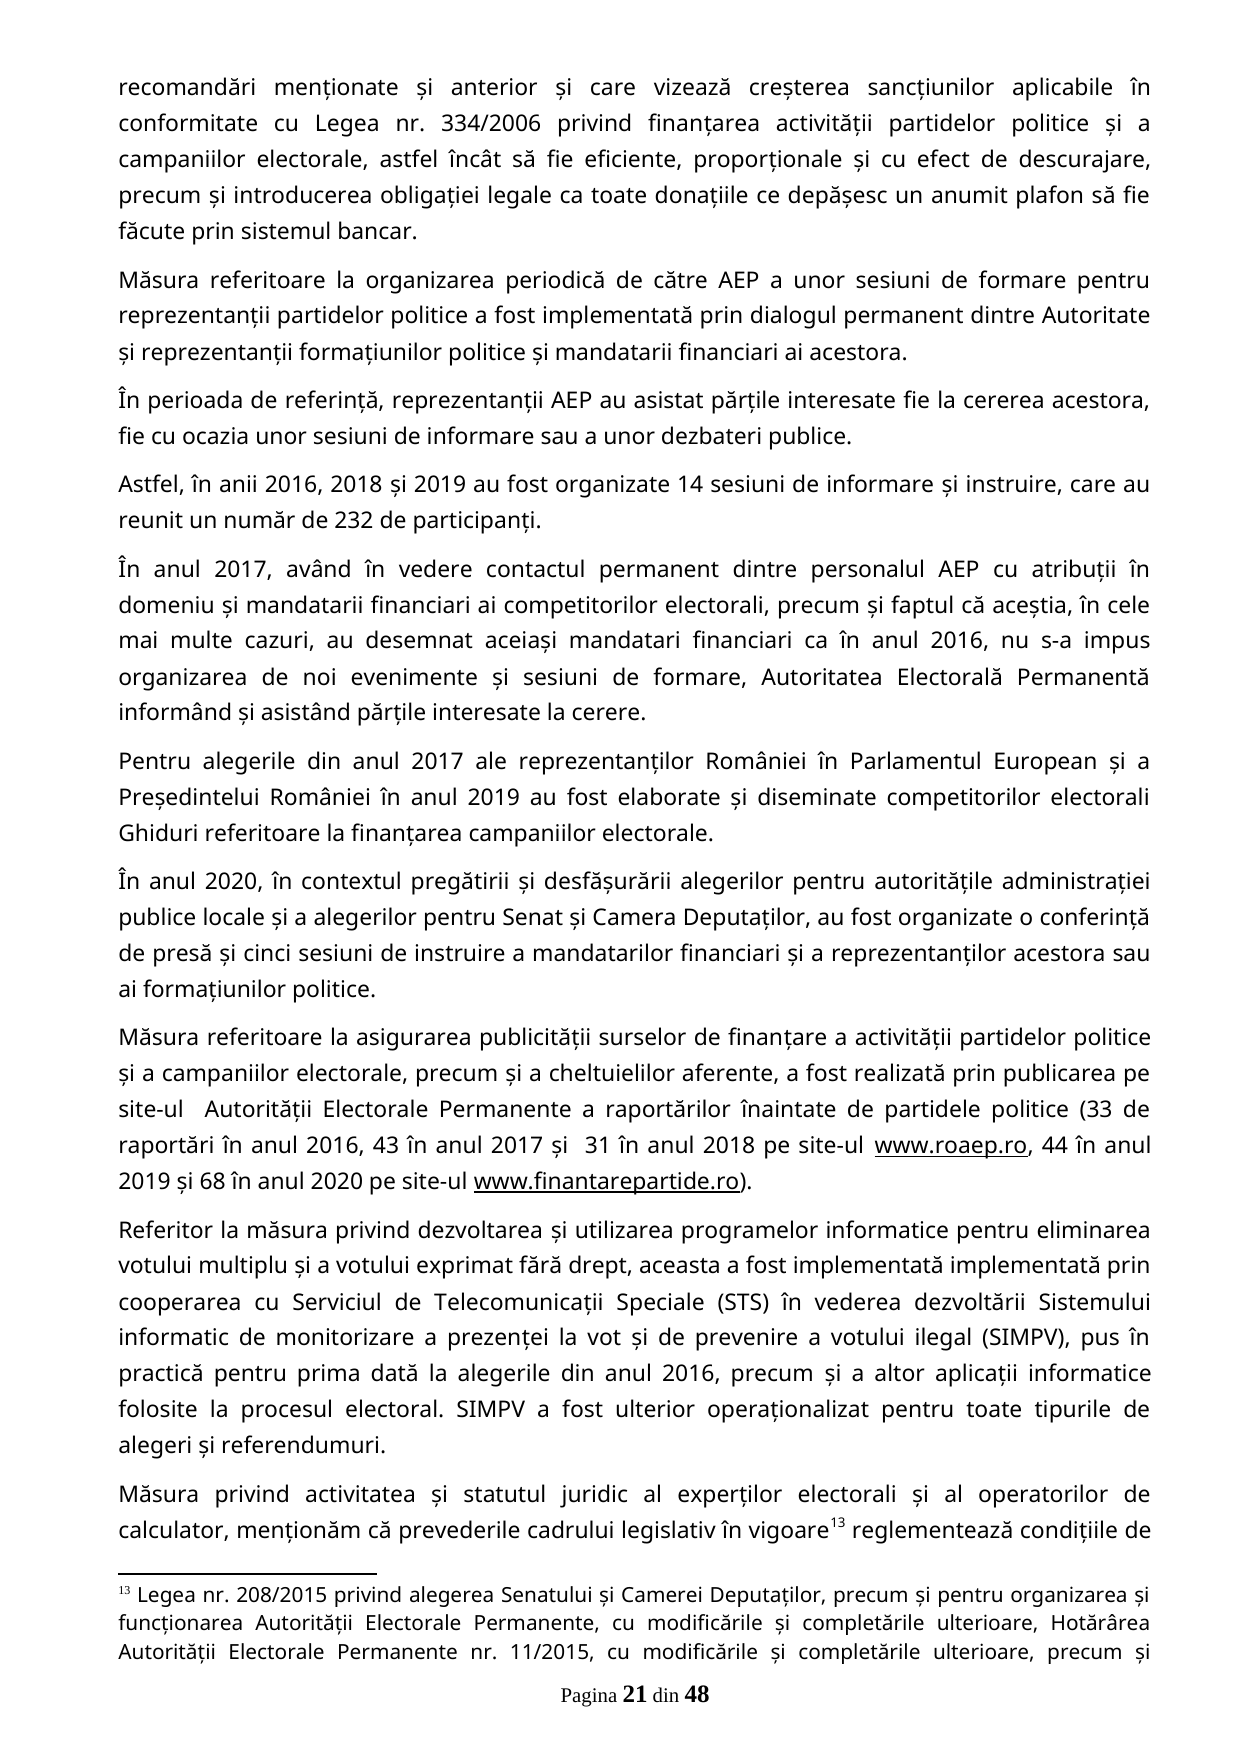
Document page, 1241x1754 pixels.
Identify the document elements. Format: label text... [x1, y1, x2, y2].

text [118, 71, 1152, 246]
text În anul 2017, având în vedere contactul permanent dintre personalul AEP cu atribuții în domeniu și mandatarii financiari ai competitorilor electorali, precum și faptul că aceștia, în cele mai multe cazuri, au desemnat aceiași mandatari financiari ca în anul 2016, nu s-a impus organizarea de noi evenimente și sesiuni de formare, Autoritatea Electorală Permanentă informând și asistând părțile interesate la cerere. [118, 553, 1152, 728]
text Pentru alegerile din anul 2017 ale reprezentanților României în Parlamentul European și a Președintelui României în anul 2019 au fost elaborate și diseminate competitorilor electorali Ghiduri referitoare la finanțarea campaniilor electorale. [118, 745, 1152, 848]
text În perioada de referință, reprezentanții AEP au asistat părțile interesate fie la cererea acestora, fie cu ocazia unor sesiuni de informare sau a unor dezbateri publice. [118, 384, 1152, 451]
text În anul 2020, în contextul pregătirii și desfășurării alegerilor pentru autoritățile administrației publice locale și a alegerilor pentru Senat și Camera Deputaților, au fost organizate o conferință de presă și cinci sesiuni de instruire a mandatarilor financiari și a reprezentanților acestora sau ai formațiunilor politice. [118, 865, 1152, 1004]
text Măsura referitoare la organizarea periodică de către AEP a unor sesiuni de formare pentru reprezentanții partidelor politice a fost implementată prin dialogul permanent dintre Autoritate și reprezentanții formațiunilor politice și mandatarii financiari ai acestora. [118, 263, 1152, 367]
text Referitor la măsura privind dezvoltarea şi utilizarea programelor informatice pentru eliminarea votului multiplu şi a votului exprimat fără drept, aceasta a fost implementată implementată prin cooperarea cu Serviciul de Telecomunicaţii Speciale (STS) în vederea dezvoltării Sistemului informatic de monitorizare a prezenţei la vot şi de prevenire a votului ilegal (SIMPV), pus în practică pentru prima dată la alegerile din anul 2016, precum şi a altor aplicaţii informatice folosite la procesul electoral. SIMPV a fost ulterior operaționalizat pentru toate tipurile de alegeri și referendumuri. [118, 1213, 1152, 1460]
text Astfel, în anii 2016, 2018 şi 2019 au fost organizate 14 sesiuni de informare şi instruire, care au reunit un număr de 232 de participanţi. [118, 468, 1152, 535]
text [118, 1478, 1152, 1545]
text Măsura referitoare la asigurarea publicității surselor de finanţare a activităţii partidelor politice şi a campaniilor electorale, precum şi a cheltuielilor aferente, a fost realizată prin publicarea pe site-ul Autorității Electorale Permanente a raportărilor înaintate de partidele politice (33 de raportări în anul 2016, 43 în anul 2017 și 31 în anul 2018 pe site-ul www.roaep.ro, 44 în anul 2019 și 68 în anul 2020 pe site-ul www.finantarepartide.ro). [118, 1021, 1152, 1196]
